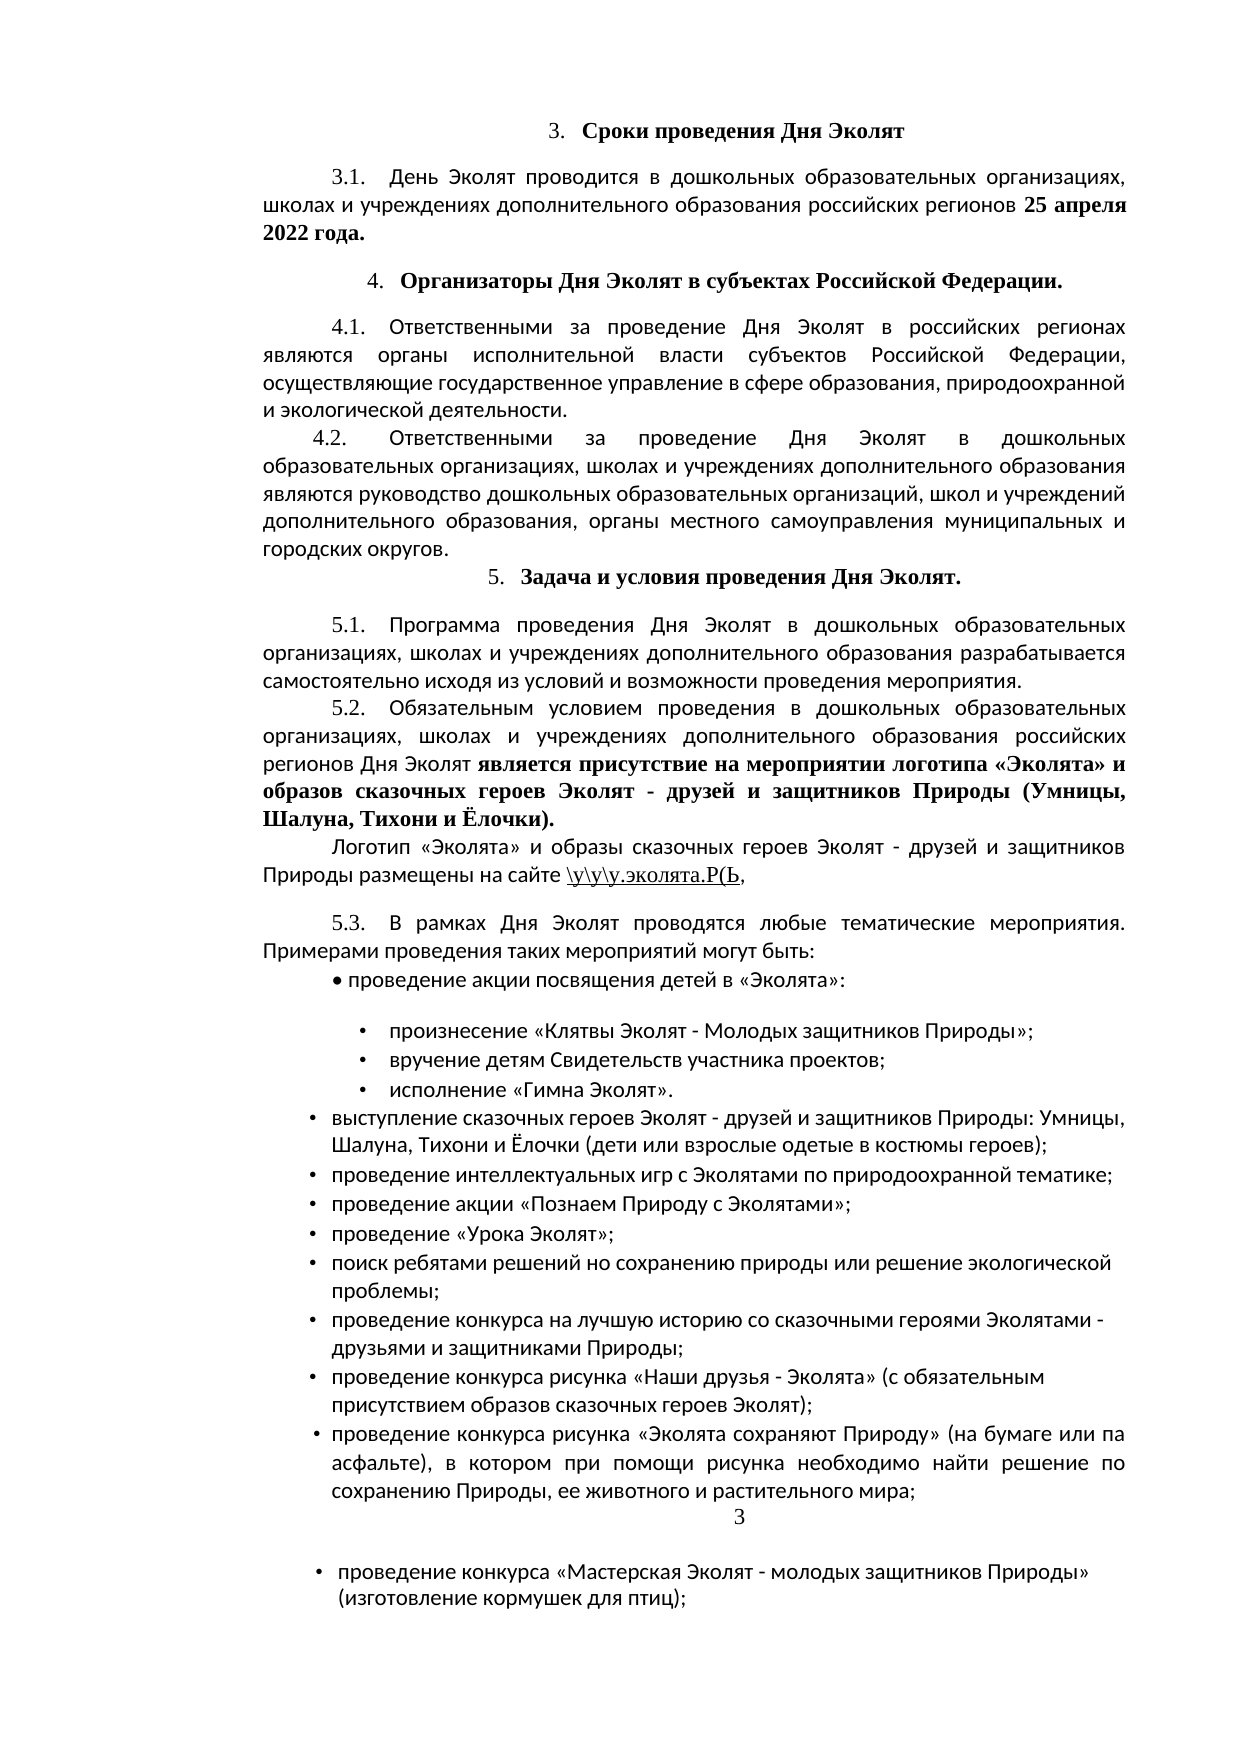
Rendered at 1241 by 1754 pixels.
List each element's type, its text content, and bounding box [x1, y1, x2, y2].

text • проведение акции посвящения детей в «Эколята»: [331, 964, 1152, 993]
list проведение конкурса рисунка «Эколята сохраняют Природу» (на бумаге или па асфальте), в котором при помощи рисунка необходимо найти решение по сохранению Природы, ее животного и растительного мира; [313, 1418, 1127, 1504]
list проведение конкурса «Мастерская Эколят - молодых защитников Природы» (изготовление кормушек для птиц); [315, 1558, 1152, 1611]
list вручение детям Свидетельств участника проектов; [358, 1044, 1152, 1073]
list проведение акции «Познаем Природу с Эколятами»; [308, 1188, 1152, 1218]
list Обязательным условием проведения в дошкольных образовательных организациях, школах и учреждениях дополнительного образования российских регионов Дня Эколят является присутствие на мероприятии логотипа «Эколята» и образов сказочных героев Эколят - друзей и защитников Природы (Умницы, Шалуна, Тихони и Ёлочки). [263, 694, 1127, 832]
list Ответственными за проведение Дня Эколят в российских регионах являются органы исполнительной власти субъектов Российской Федерации, осуществляющие государственное управление в сфере образования, природоохранной и экологической деятельности. [263, 313, 1127, 423]
list проведение конкурса рисунка «Наши друзья - Эколята» (с обязательным присутствием образов сказочных героев Эколят); [308, 1361, 1152, 1418]
list выступление сказочных героев Эколят - друзей и защитников Природы: Умницы, Шалуна, Тихони и Ёлочки (дети или взрослые одетые в костюмы героев); [308, 1103, 1152, 1158]
list Ответственными за проведение Дня Эколят в дошкольных образовательных организациях, школах и учреждениях дополнительного образования являются руководство дошкольных образовательных организаций, школ и учреждений дополнительного образования, органы местного самоуправления муниципальных и городских округов. [263, 423, 1127, 562]
list произнесение «Клятвы Эколят - Молодых защитников Природы»; [358, 1014, 1152, 1044]
list День Эколят проводится в дошкольных образовательных организациях, школах и учреждениях дополнительного образования российских регионов 25 апреля 2022 года. [263, 162, 1127, 246]
list проведение «Урока Эколят»; [308, 1218, 1152, 1247]
list Сроки проведения Дня Эколят [548, 118, 1152, 143]
list исполнение «Гимна Эколят». [358, 1073, 1152, 1103]
list В рамках Дня Эколят проводятся любые тематические мероприятия. Примерами проведения таких мероприятий могут быть: [263, 908, 1127, 964]
list поиск ребятами решений но сохранению природы или решение экологической проблемы; [308, 1247, 1152, 1304]
text Логотип «Эколята» и образы сказочных героев Эколят - друзей и защитников Природы размещены на сайте \у\у\у.эколята.Р(Ь, [263, 832, 1127, 888]
list проведение интеллектуальных игр с Эколятами по природоохранной тематике; [308, 1158, 1152, 1188]
text 3 [733, 1504, 1152, 1529]
list Задача и условия проведения Дня Эколят. [488, 562, 1152, 590]
list Организаторы Дня Эколят в субъектах Российской Федерации. [367, 268, 1152, 294]
list Программа проведения Дня Эколят в дошкольных образовательных организациях, школах и учреждениях дополнительного образования разрабатывается самостоятельно исходя из условий и возможности проведения мероприятия. [263, 611, 1127, 694]
list проведение конкурса на лучшую историю со сказочными героями Эколятами - друзьями и защитниками Природы; [308, 1304, 1152, 1361]
